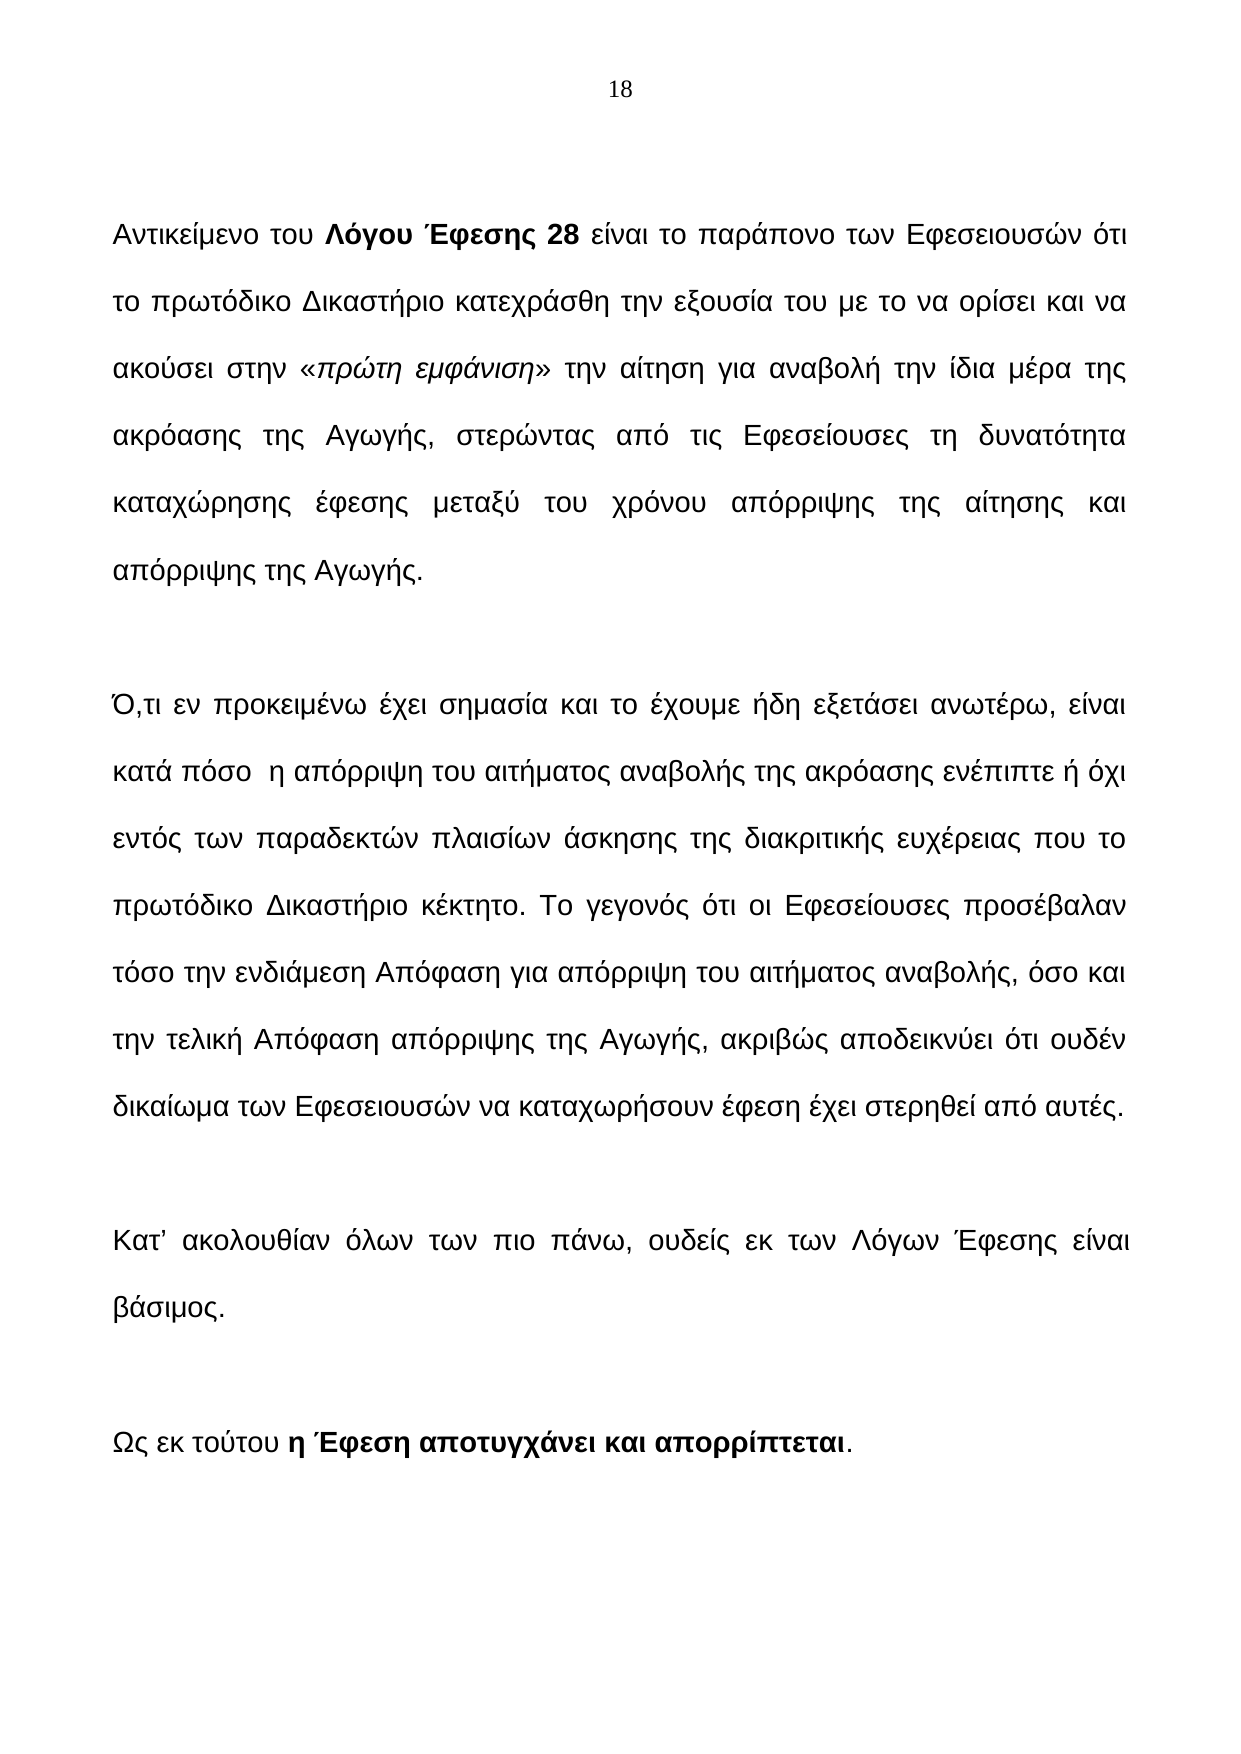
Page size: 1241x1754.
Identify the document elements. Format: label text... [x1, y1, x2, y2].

text Ό,τι εν προκειμένω έχει σημασία και το έχουμε ήδη εξετάσει ανωτέρω, είναι κατά πόσο η απόρριψη του αιτήματος αναβολής της ακρόασης ενέπιπτε ή όχι εντός των παραδεκτών πλαισίων άσκησης της διακριτικής ευχέρειας που το πρωτόδικο Δικαστήριο κέκτητο. Το γεγονός ότι οι Εφεσείουσες προσέβαλαν τόσο την ενδιάμεση Απόφαση για απόρριψη του αιτήματος αναβολής, όσο και την τελική Απόφαση απόρριψης της Αγωγής, ακριβώς αποδεικνύει ότι ουδέν δικαίωμα των Εφεσειουσών να καταχωρήσουν έφεση έχει στερηθεί από αυτές. [112, 687, 1128, 1123]
text Ως εκ τούτου η Έφεση αποτυγχάνει και απορρίπτεται. [112, 1424, 1131, 1458]
text Κατ’ ακολουθίαν όλων των πιο πάνω, ουδείς εκ των Λόγων Έφεσης είναι βάσιμος. [112, 1223, 1131, 1324]
text Αντικείμενο του Λόγου Έφεσης 28 είναι το παράπονο των Εφεσειουσών ότι το πρωτόδικο Δικαστήριο κατεχράσθη την εξουσία του με το να ορίσει και να ακούσει στην «πρώτη εμφάνιση» την αίτηση για αναβολή την ίδια μέρα της ακρόασης της Αγωγής, στερώντας από τις Εφεσείουσες τη δυνατότητα καταχώρησης έφεσης μεταξύ του χρόνου απόρριψης της αίτησης και απόρριψης της Αγωγής. [112, 217, 1128, 586]
